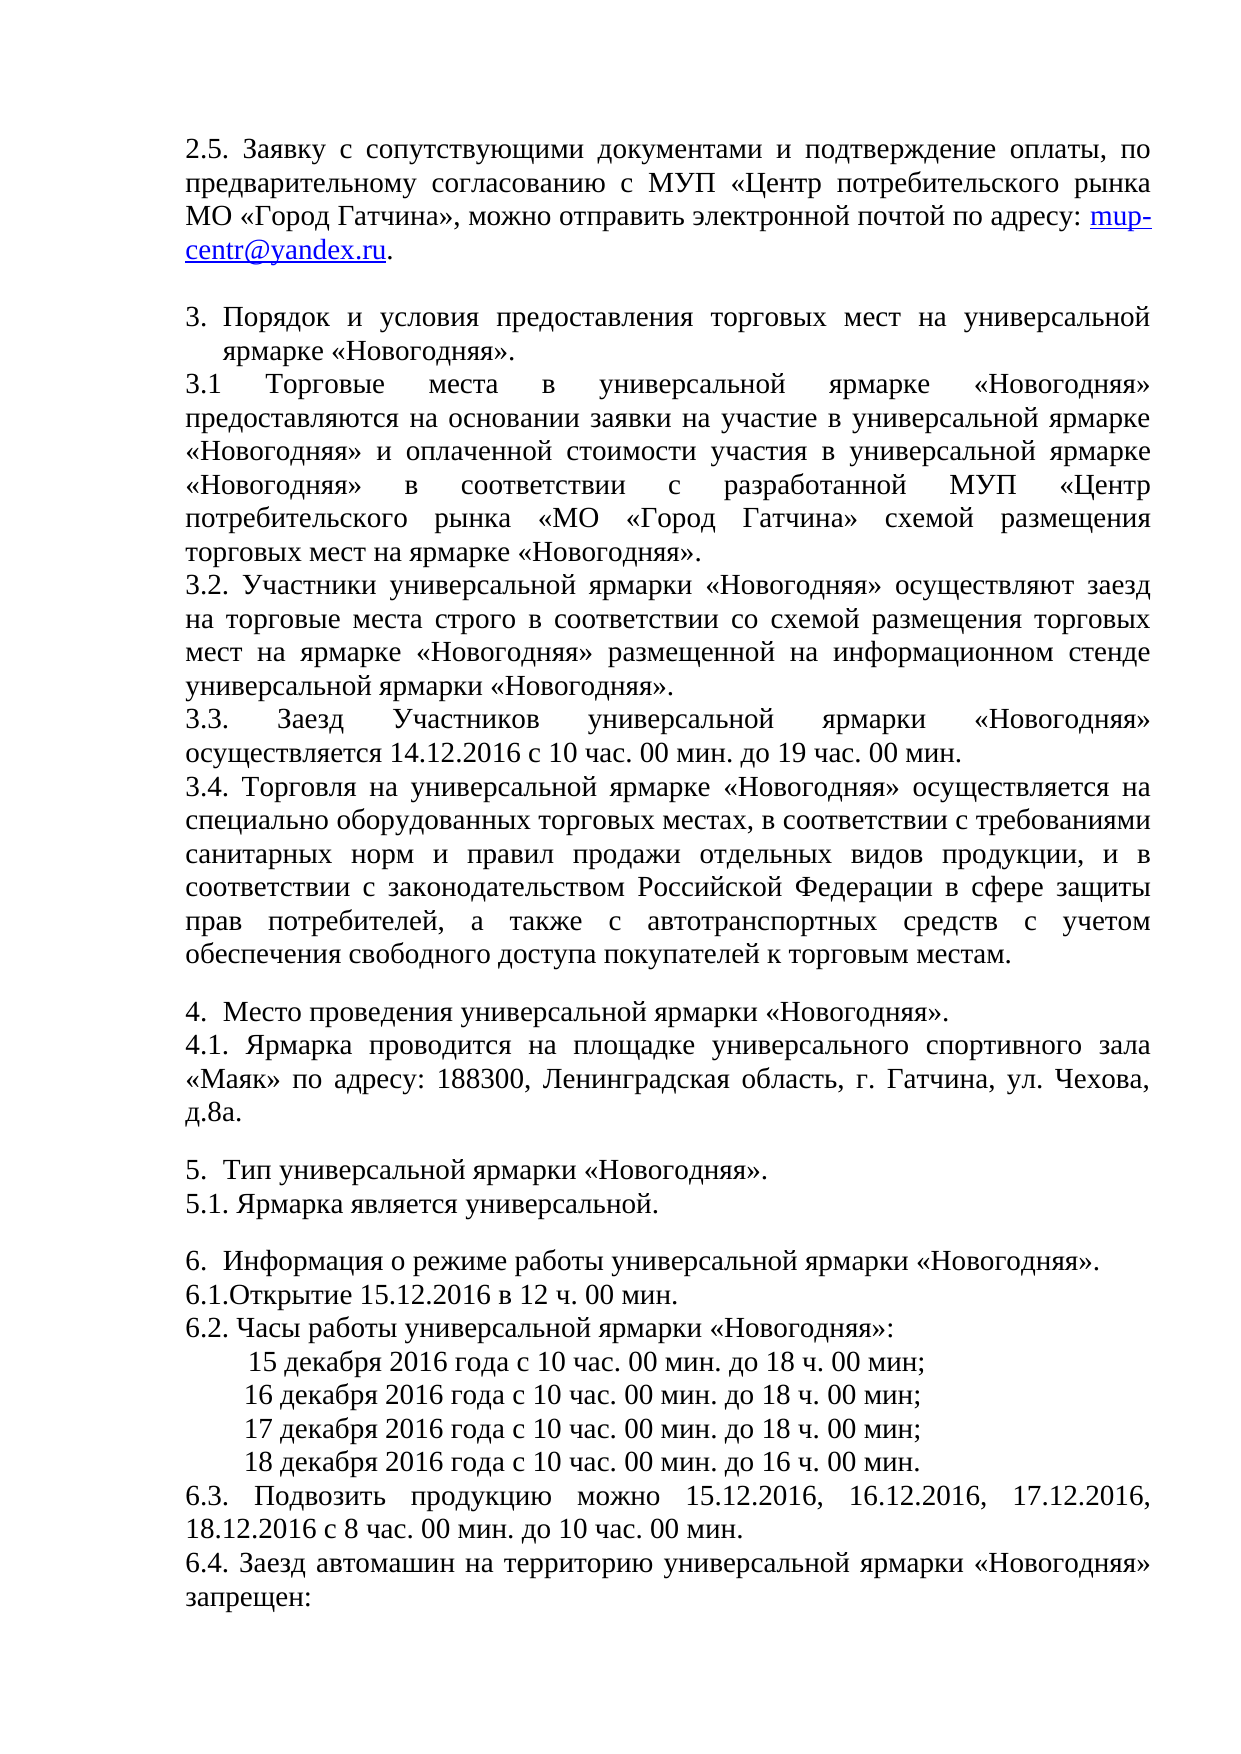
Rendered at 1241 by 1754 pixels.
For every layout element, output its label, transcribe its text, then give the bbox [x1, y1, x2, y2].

text 6.1.Открытие 15.12.2016 в 12 ч. 00 мин. [185, 1277, 1152, 1310]
text 6.4. Заезд автомашин на территорию универсальной ярмарки «Новогодняя» запрещен: [185, 1545, 1152, 1612]
text 6.3. Подвозить продукцию можно 15.12.2016, 16.12.2016, 17.12.2016, 18.12.2016 с 8 час. 00 мин. до 10 час. 00 мин. [185, 1478, 1152, 1545]
text 16 декабря 2016 года с 10 час. 00 мин. до 18 ч. 00 мин; [148, 1377, 1152, 1411]
text 2.5. Заявку с сопутствующими документами и подтверждение оплаты, по предварительному согласованию с МУП «Центр потребительского рынка МО «Город Гатчина», можно отправить электронной почтой по адресу: mup-centr@yandex.ru. [185, 131, 1152, 266]
text 3.4. Торговля на универсальной ярмарке «Новогодняя» осуществляется на специально оборудованных торговых местах, в соответствии с требованиями санитарных норм и правил продажи отдельных видов продукции, и в соответствии с законодательством Российской Федерации в сфере защиты прав потребителей, а также с автотранспортных средств с учетом обеспечения свободного доступа покупателей к торговым местам. [185, 769, 1152, 970]
text 6.2. Часы работы универсальной ярмарки «Новогодняя»: [185, 1310, 1152, 1344]
text 4.1. Ярмарка проводится на площадке универсального спортивного зала «Маяк» по адресу: 188300, Ленинградская область, г. Гатчина, ул. Чехова, д.8а. [185, 1027, 1152, 1128]
text 5.1. Ярмарка является универсальной. [185, 1186, 1152, 1219]
text 3.3. Заезд Участников универсальной ярмарки «Новогодняя» осуществляется 14.12.2016 с 10 час. 00 мин. до 19 час. 00 мин. [185, 702, 1152, 769]
list Место проведения универсальной ярмарки «Новогодняя». [185, 994, 1152, 1027]
list Информация о режиме работы универсальной ярмарки «Новогодняя». [185, 1243, 1152, 1277]
list Тип универсальной ярмарки «Новогодняя». [185, 1152, 1152, 1186]
text 17 декабря 2016 года с 10 час. 00 мин. до 18 ч. 00 мин; [148, 1411, 1152, 1444]
text 15 декабря 2016 года с 10 час. 00 мин. до 18 ч. 00 мин; [148, 1344, 1152, 1377]
text 3.1 Торговые места в универсальной ярмарке «Новогодняя» предоставляются на основании заявки на участие в универсальной ярмарке «Новогодняя» и оплаченной стоимости участия в универсальной ярмарке «Новогодняя» в соответствии с разработанной МУП «Центр потребительского рынка «МО «Город Гатчина» схемой размещения торговых мест на ярмарке «Новогодняя». [185, 366, 1152, 567]
text 18 декабря 2016 года с 10 час. 00 мин. до 16 ч. 00 мин. [148, 1444, 1152, 1478]
text 3.2. Участники универсальной ярмарки «Новогодняя» осуществляют заезд на торговые места строго в соответствии со схемой размещения торговых мест на ярмарке «Новогодняя» размещенной на информационном стенде универсальной ярмарки «Новогодняя». [185, 567, 1152, 702]
list Порядок и условия предоставления торговых мест на универсальной ярмарке «Новогодняя». [185, 299, 1152, 366]
